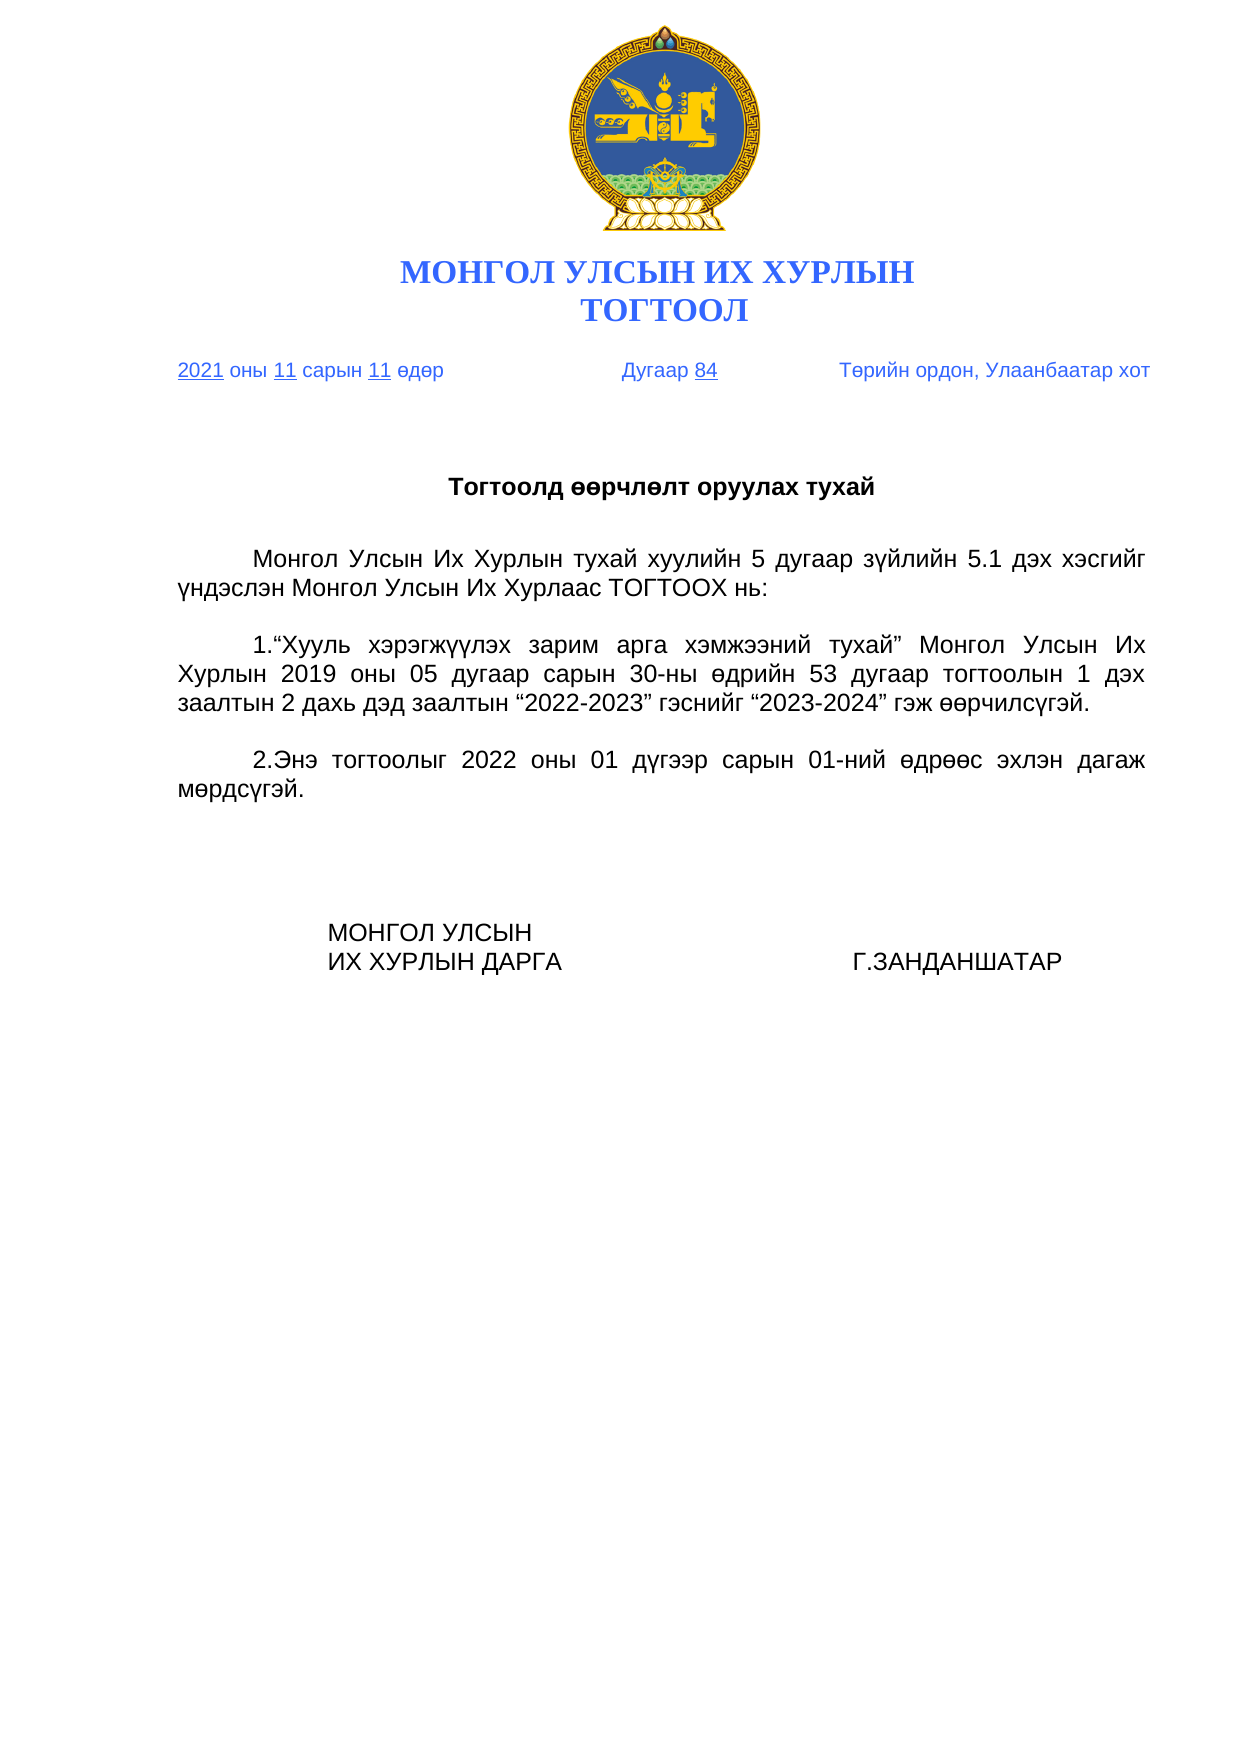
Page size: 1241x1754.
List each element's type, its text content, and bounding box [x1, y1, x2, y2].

picture [568, 24, 761, 231]
text 2021 оны 11 сарын 11 өдөр Дугаар 84 Төрийн ордон, Улаанбаатар хот [177, 358, 1152, 382]
subtitle ТОГТООЛ [177, 291, 1152, 329]
text 2.Энэ тогтоолыг 2022 оны 01 дүгээр сарын 01-ний өдрөөс эхлэн дагаж мөрдсүгэй. [177, 745, 1146, 803]
text Тогтоолд өөрчлөлт оруулах тухай [177, 472, 1146, 501]
text Монгол Улсын Их Хурлын тухай хуулийн 5 дугаар зүйлийн 5.1 дэх хэсгийг үндэслэн Монгол Улсын Их Хурлаас ТОГТООХ нь: [177, 544, 1146, 602]
text ИХ ХУРЛЫН ДАРГА Г.ЗАНДАНШАТАР [177, 947, 1146, 975]
text 1.“Хууль хэрэгжүүлэх зарим арга хэмжээний тухай” Монгол Улсын Их Хурлын 2019 оны 05 дугаар сарын 30-ны өдрийн 53 дугаар тогтоолын 1 дэх заалтын 2 дахь дэд заалтын “2022-2023” гэснийг “2023-2024” гэж өөрчилсүгэй. [177, 630, 1146, 717]
title МОНГОЛ УЛСЫН ИХ ХУРЛЫН [162, 252, 1152, 291]
text МОНГОЛ УЛСЫН [177, 918, 1146, 947]
